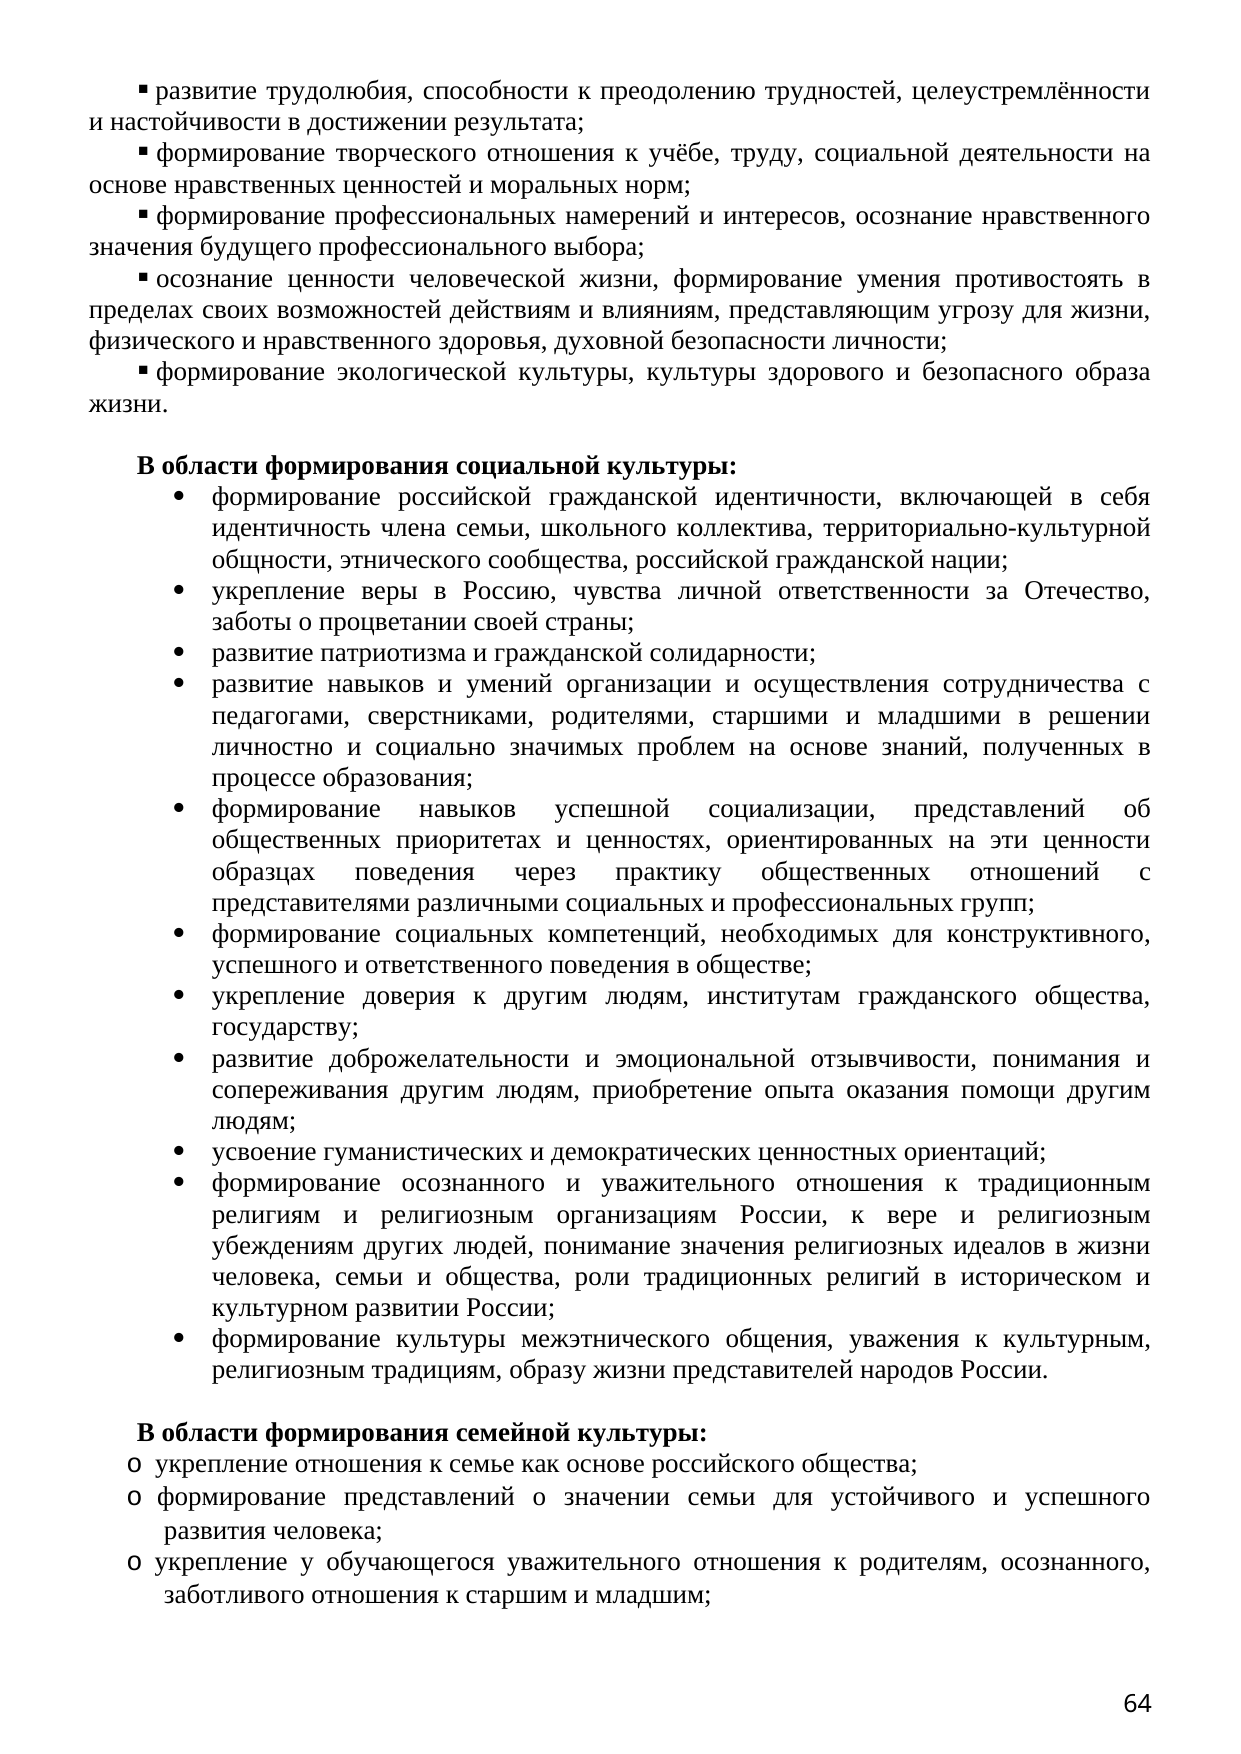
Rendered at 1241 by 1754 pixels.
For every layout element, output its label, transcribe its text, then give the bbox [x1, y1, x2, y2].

list развитие патриотизма и гражданской солидарности; [174, 636, 1152, 667]
list усвоение гуманистических и демократических ценностных ориентаций; [174, 1135, 1152, 1166]
list укрепление веры в Россию, чувства личной ответственности за Отечество, заботы о процветании своей страны; [174, 574, 1152, 636]
text В области формирования социальной культуры: [89, 449, 1152, 480]
list формирование культуры межэтнического общения, уважения к культурным, религиозным традициям, образу жизни представителей народов России. [174, 1322, 1152, 1385]
list развитие навыков и умений организации и осуществления сотрудничества с педагогами, сверстниками, родителями, старшими и младшими в решении личностно и социально значимых проблем на основе знаний, полученных в процессе образования; [174, 667, 1152, 792]
list формирование навыков успешной социализации, представлений об общественных приоритетах и ценностях, ориентированных на эти ценности образцах поведения через практику общественных отношений с представителями различными социальных и профессиональных групп; [174, 792, 1152, 917]
list формирование российской гражданской идентичности, включающей в себя идентичность члена семьи, школьного коллектива, территориально-культурной общности, этнического сообщества, российской гражданской нации; [174, 480, 1152, 574]
list формирование творческого отношения к учёбе, труду, социальной деятельности на основе нравственных ценностей и моральных норм; [89, 136, 1152, 199]
list развитие трудолюбия, способности к преодолению трудностей, целеустремлённости и настойчивости в достижении результата; [89, 74, 1152, 136]
list формирование социальных компетенций, необходимых для конструктивного, успешного и ответственного поведения в обществе; [174, 917, 1152, 979]
list укрепление отношения к семье как основе российского общества; [126, 1447, 1152, 1480]
list укрепление доверия к другим людям, институтам гражданского общества, государству; [174, 979, 1152, 1042]
list осознание ценности человеческой жизни, формирование умения противостоять в пределах своих возможностей действиям и влияниям, представляющим угрозу для жизни, физического и нравственного здоровья, духовной безопасности личности; [89, 262, 1152, 355]
list формирование осознанного и уважительного отношения к традиционным религиям и религиозным организациям России, к вере и религиозным убеждениям других людей, понимание значения религиозных идеалов в жизни человека, семьи и общества, роли традиционных религий в историческом и культурном развитии России; [174, 1166, 1152, 1322]
text В области формирования семейной культуры: [89, 1416, 1152, 1447]
list формирование профессиональных намерений и интересов, осознание нравственного значения будущего профессионального выбора; [89, 199, 1152, 262]
list формирование представлений о значении семьи для устойчивого и успешного развития человека; [126, 1480, 1152, 1545]
list укрепление у обучающегося уважительного отношения к родителям, осознанного, заботливого отношения к старшим и младшим; [126, 1545, 1152, 1609]
list формирование экологической культуры, культуры здорового и безопасного образа жизни. [89, 355, 1152, 418]
list развитие доброжелательности и эмоциональной отзывчивости, понимания и сопереживания другим людям, приобретение опыта оказания помощи другим людям; [174, 1042, 1152, 1135]
